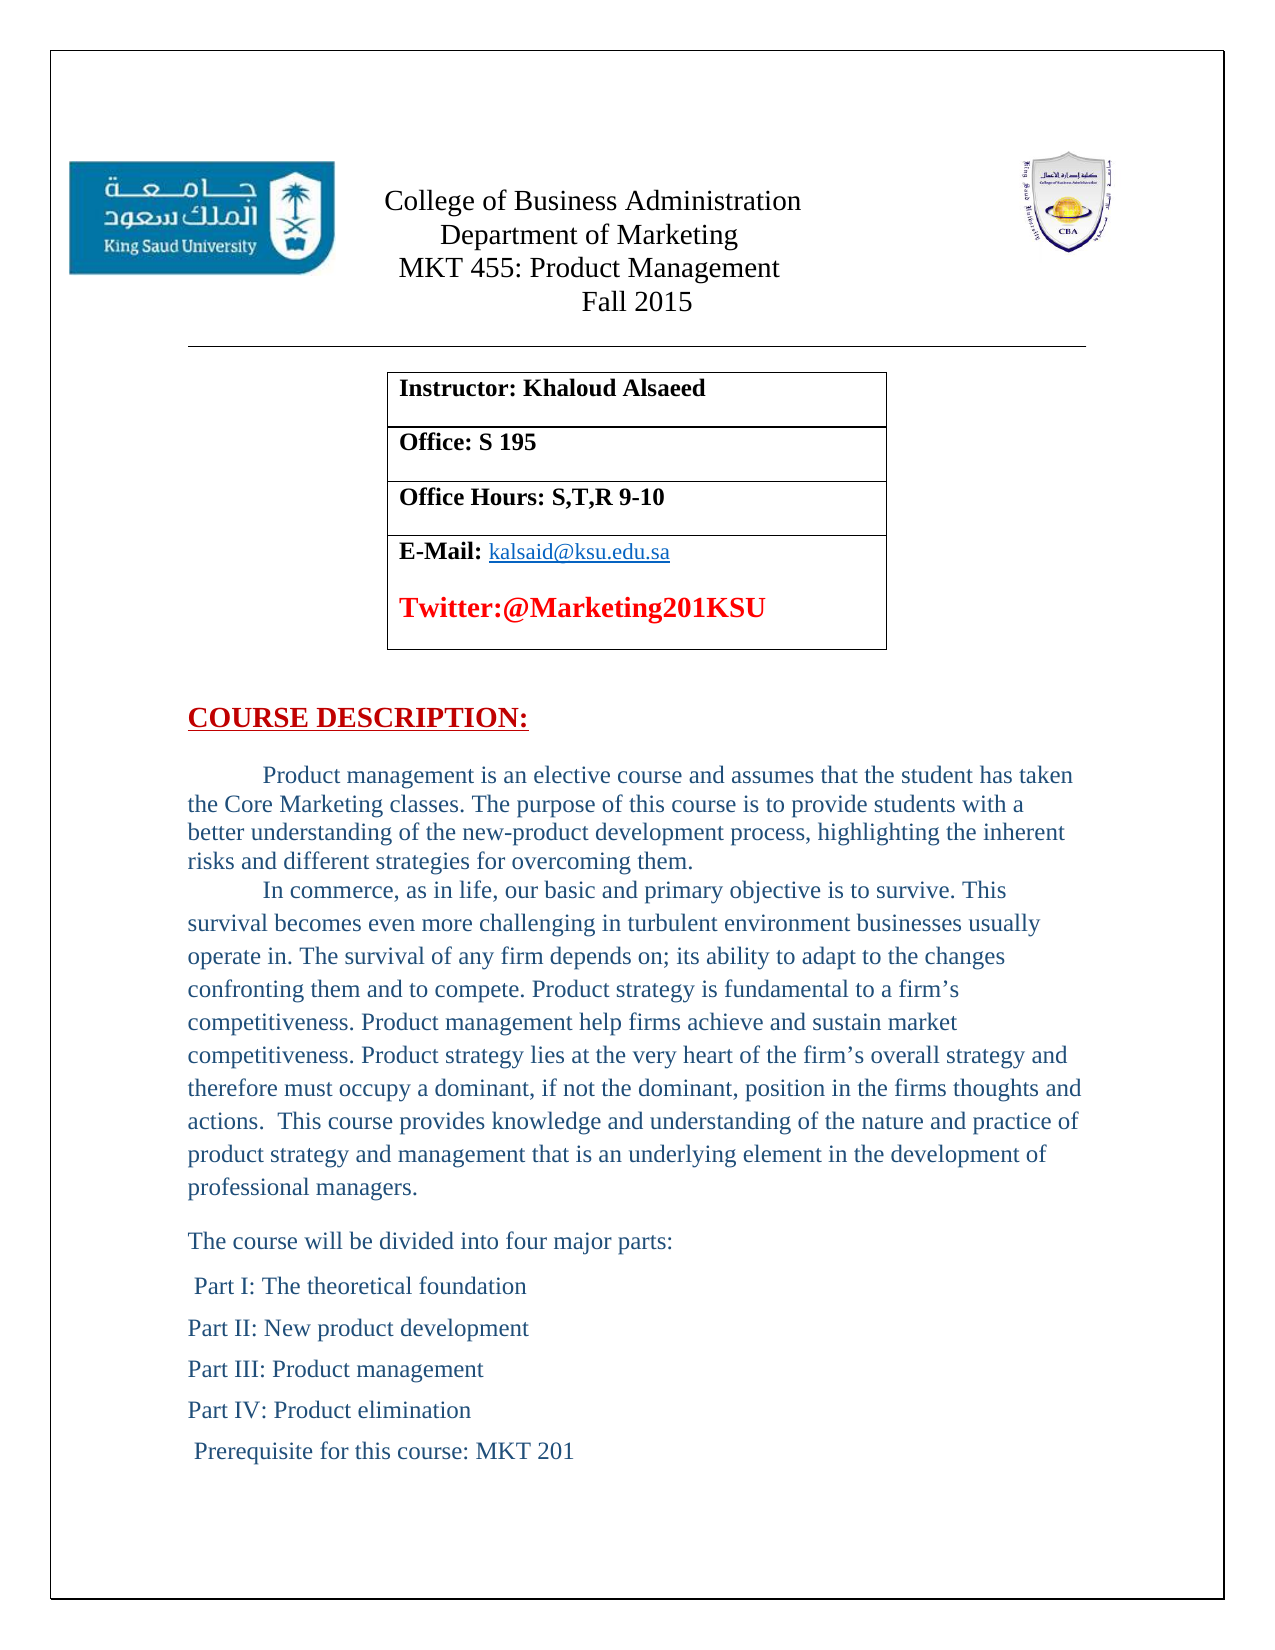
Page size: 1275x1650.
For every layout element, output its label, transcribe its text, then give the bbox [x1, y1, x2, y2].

text MKT 455: Product Management [187, 251, 1086, 284]
table_cell Office Hours: S,T,R 9-10 [388, 482, 886, 535]
text The course will be divided into four major parts: [187, 1226, 1086, 1255]
text Part I: The theoretical foundation [187, 1271, 1086, 1300]
table_cell Office: S 195 [388, 428, 886, 481]
text Part IV: Product elimination [187, 1395, 1086, 1424]
picture [68, 161, 336, 276]
table_cell E-Mail: kalsaid@ksu.edu.sa Twitter:@Marketing201KSU [388, 536, 886, 648]
text COURSE DESCRIPTION: [187, 701, 1086, 734]
text College of Business Administration [336, 183, 1009, 217]
text Fall 2015 [187, 284, 1086, 318]
table_header Instructor: Khaloud Alsaeed [388, 373, 886, 426]
text Part III: Product management [187, 1354, 1086, 1383]
text Department of Marketing [336, 217, 1009, 251]
text In commerce, as in life, our basic and primary objective is to survive. This survival becomes even more challenging in turbulent environment businesses usually operate in. The survival of any firm depends on; its ability to adapt to the changes confronting them and to compete. Product strategy is fundamental to a firm’s competitiveness. Product management help firms achieve and sustain market competitiveness. Product strategy lies at the very heart of the firm’s overall strategy and therefore must occupy a dominant, if not the dominant, position in the firms thoughts and actions. This course provides knowledge and understanding of the nature and practice of product strategy and management that is an underlying element in the development of professional managers. [187, 875, 1086, 1201]
text Prerequisite for this course: MKT 201 [187, 1436, 1086, 1465]
text Part II: New product development [187, 1313, 1086, 1341]
text Product management is an elective course and assumes that the student has taken the Core Marketing classes. The purpose of this course is to provide students with a better understanding of the new-product development process, highlighting the inherent risks and different strategies for overcoming them. [187, 760, 1086, 875]
